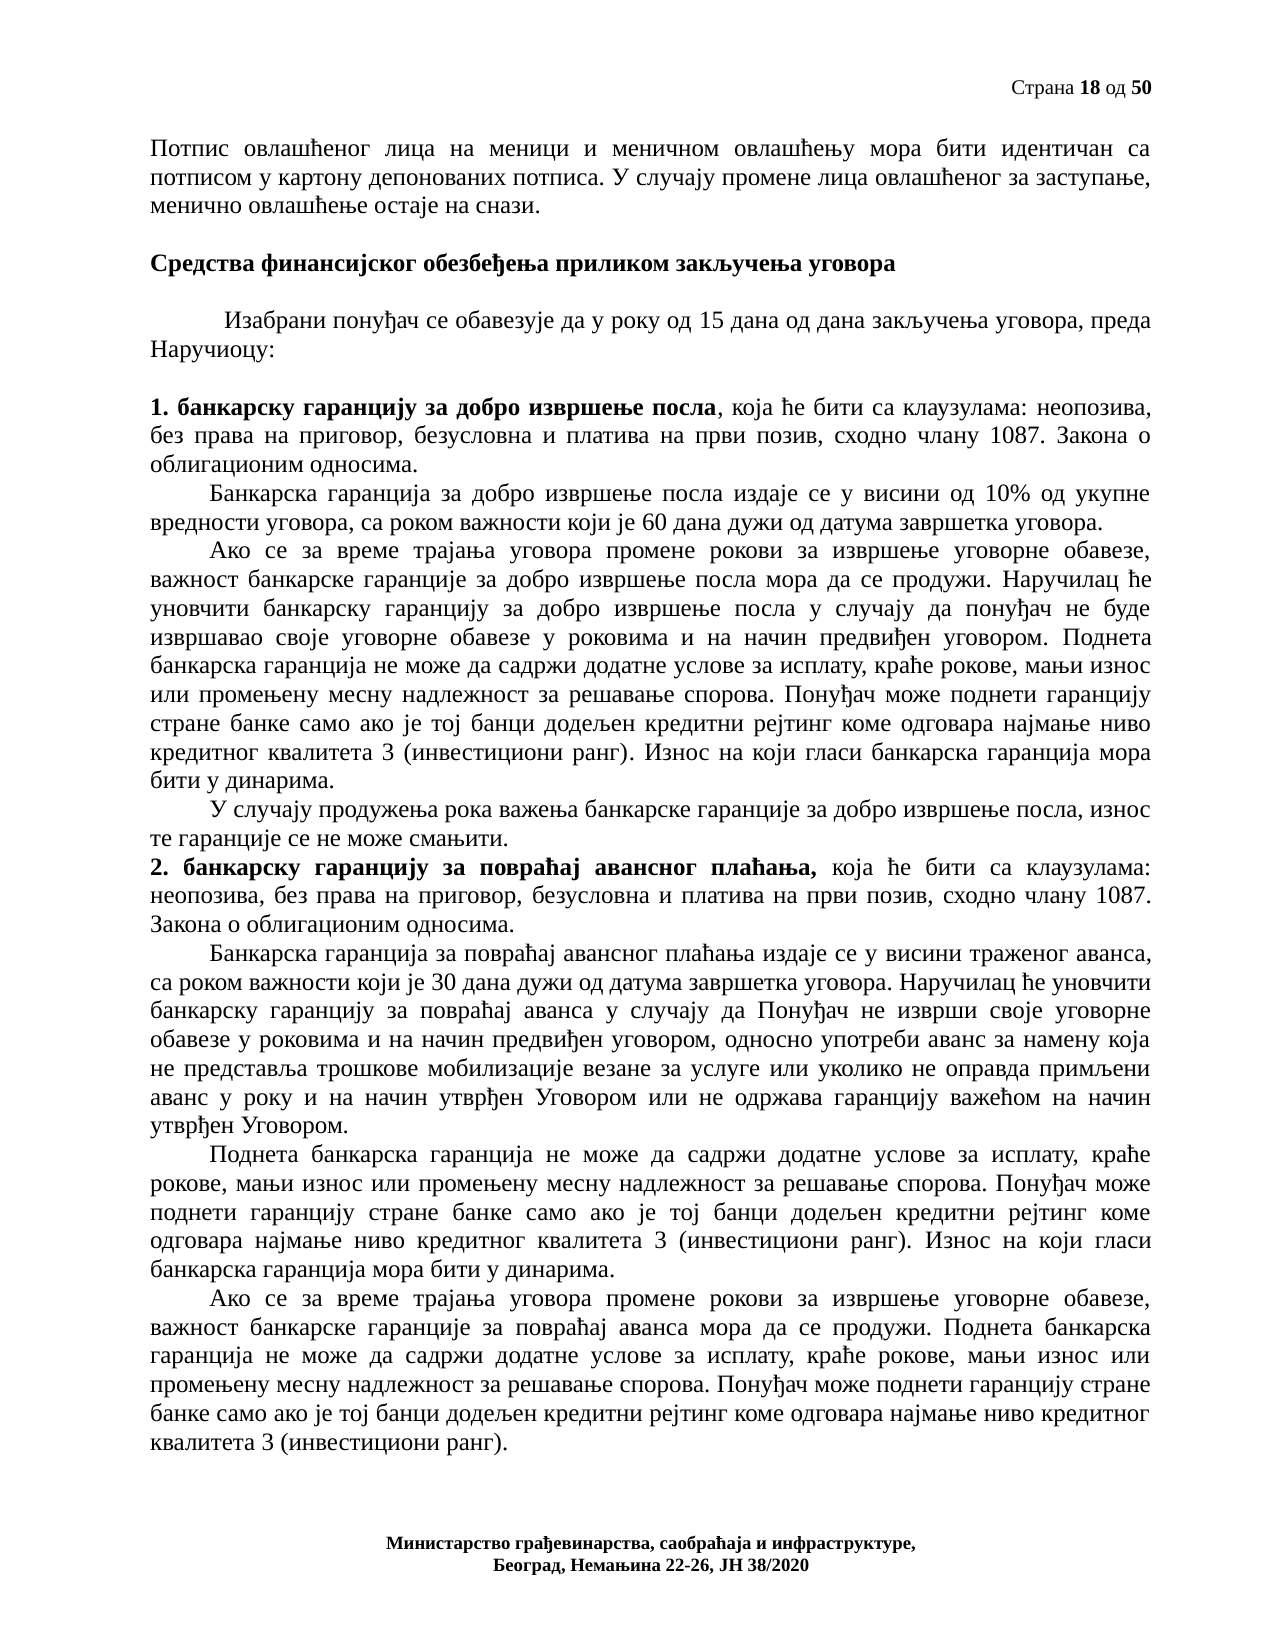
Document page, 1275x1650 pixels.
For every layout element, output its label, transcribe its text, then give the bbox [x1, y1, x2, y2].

text Изабрани понуђач се обавезује да у року од 15 дана од дана закључења уговора, преда Наручиоцу: [150, 305, 1152, 363]
text Ако се за време трајања уговора промене рокови за извршење уговорне обавезе, важност банкарске гаранције за повраћај аванса мора да се продужи. Поднета банкарска гаранција не може да садржи додатне услове за исплату, краће рокове, мањи износ или промењену месну надлежност за решавање спорова. Понуђач може поднети гаранцију стране банке само ако је тој банци додељен кредитни рејтинг коме одговара најмање ниво кредитног квалитета 3 (инвестициони ранг). [150, 1283, 1152, 1455]
text Потпис овлашћеног лица на меници и меничном овлашћењу мора бити идентичан са потписом у картону депонованих потписа. У случају промене лица овлашћеног за заступање, менично овлашћење остаје на снази. [150, 133, 1152, 219]
text Средства финансијског обезбеђења приликом закључења уговора [150, 248, 1152, 277]
text Ако се за време трајања уговора промене рокови за извршење уговорне обавезе, важност банкарске гаранције за добро извршење посла мора да се продужи. Наручилац ће уновчити банкарску гаранцију за добро извршење посла у случају да понуђач не буде извршавао своје уговорне обавезе у роковима и на начин предвиђен уговором. Поднета банкарска гаранција не може да садржи додатне услове за исплату, краће рокове, мањи износ или промењену месну надлежност за решавање спорова. Понуђач може поднети гаранцију стране банке само ако је тој банци додељен кредитни рејтинг коме одговара најмање ниво кредитног квалитета 3 (инвестициони ранг). Износ на који гласи банкарска гаранција мора бити у динарима. [150, 535, 1152, 794]
text Поднета банкарска гаранција не може да садржи додатне услове за исплату, краће рокове, мањи износ или промењену месну надлежност за решавање спорова. Понуђач може поднети гаранцију стране банке само ако је тој банци додељен кредитни рејтинг коме одговара најмање ниво кредитног квалитета 3 (инвестициони ранг). Износ на који гласи банкарска гаранција мора бити у динарима. [150, 1139, 1152, 1283]
text Банкарска гаранција за повраћај авансног плаћања издаје се у висини траженог аванса, са роком важности који је 30 дана дужи од датума завршетка уговора. Наручилац ће уновчити банкарску гаранцију за повраћај аванса у случају да Понуђач не изврши своје уговорне обавезе у роковима и на начин предвиђен уговором, односно употреби аванс за намену која не представља трошкове мобилизације везане за услуге или уколико не оправда примљени аванс у року и на начин утврђен Уговором или не одржава гаранцију важећом на начин утврђен Уговором. [150, 938, 1152, 1139]
text Банкарска гаранција за добро извршење посла издаје се у висини од 10% од укупне вредности уговора, са роком важности који је 60 дана дужи од датума завршетка уговора. [150, 478, 1152, 535]
text У случају продужења рока важења банкарске гаранције за добро извршење посла, износ те гаранције се не може смањити. [150, 794, 1152, 852]
text 1. банкарску гаранцију за добро извршење посла, која ће бити са клаузулама: неопозива, без права на приговор, безусловна и платива на први позив, сходно члану 1087. Закона о облигационим односима. [150, 392, 1152, 478]
text 2. банкарску гаранцију за повраћај авансног плаћања, која ће бити са клаузулама: неопозива, без права на приговор, безусловна и платива на први позив, сходно члану 1087. Закона о облигационим односима. [150, 852, 1152, 938]
